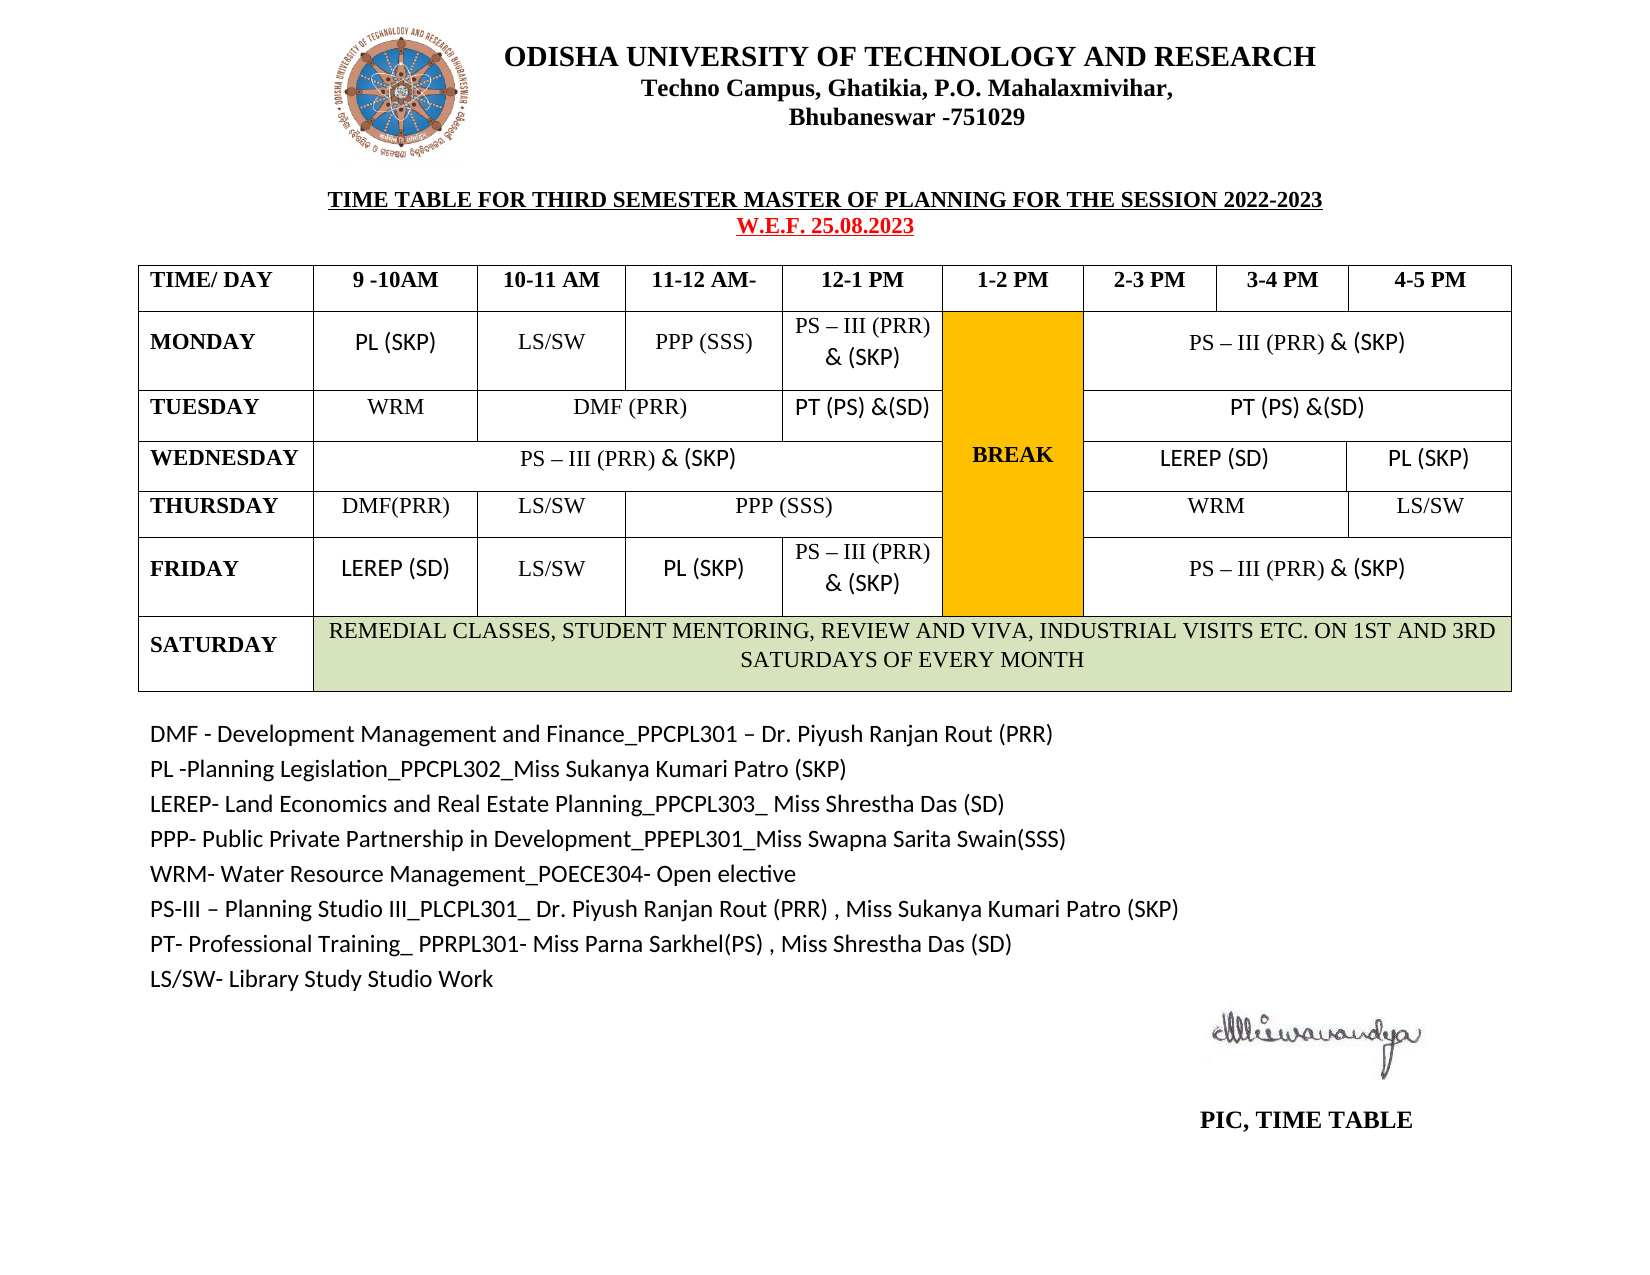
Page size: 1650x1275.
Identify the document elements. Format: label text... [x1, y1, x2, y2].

table_cell DMF(PRR) [314, 492, 477, 537]
table_header 12-1 PM [783, 266, 942, 311]
table_cell BREAK [943, 312, 1083, 616]
table_cell LEREP (SD) [1084, 442, 1346, 491]
table_cell THURSDAY [139, 492, 313, 537]
picture [1200, 998, 1441, 1080]
table_cell REMEDIAL CLASSES, STUDENT MENTORING, REVIEW AND VIVA, INDUSTRIAL VISITS ETC. ON 1ST AND 3RD SATURDAYS OF EVERY MONTH [314, 617, 1511, 691]
table_cell SATURDAY [139, 617, 313, 691]
picture [328, 17, 477, 167]
table_header 1-2 PM [943, 266, 1083, 311]
table_cell LS/SW [478, 538, 625, 616]
table_header 3-4 PM [1217, 266, 1348, 311]
text LEREP- Land Economics and Real Estate Planning_PPCPL303_ Miss Shrestha Das (SD) [150, 788, 1500, 819]
table_cell PS – III (PRR) & (SKP) [783, 312, 942, 390]
table_cell LS/SW [478, 312, 625, 390]
table_cell WRM [314, 391, 477, 441]
table_cell PL (SKP) [1347, 442, 1511, 491]
table_header 4-5 PM [1349, 266, 1511, 311]
text TIME TABLE FOR THIRD SEMESTER MASTER OF PLANNING FOR THE SESSION 2022-2023 [150, 186, 1500, 212]
table_cell DMF (PRR) [478, 391, 782, 441]
table_cell LS/SW [478, 492, 625, 537]
table_cell PS – III (PRR) & (SKP) [1084, 538, 1511, 616]
text PIC, TIME TABLE [1125, 1105, 1500, 1134]
table_cell TUESDAY [139, 391, 313, 441]
text WRM- Water Resource Management_POECE304- Open elective [150, 858, 1500, 889]
table_cell PS – III (PRR) & (SKP) [1084, 312, 1511, 390]
table_cell PPP (SSS) [626, 312, 782, 390]
text PL -Planning Legislation_PPCPL302_Miss Sukanya Kumari Patro (SKP) [150, 753, 1500, 784]
table_cell PL (SKP) [314, 312, 477, 390]
table_cell LEREP (SD) [314, 538, 477, 616]
text DMF - Development Management and Finance_PPCPL301 – Dr. Piyush Ranjan Rout (PRR) [150, 718, 1500, 749]
table_cell MONDAY [139, 312, 313, 390]
text PT- Professional Training_ PPRPL301- Miss Parna Sarkhel(PS) , Miss Shrestha Das (SD) [150, 928, 1500, 959]
table_header 11-12 AM- [626, 266, 782, 311]
text PPP- Public Private Partnership in Development_PPEPL301_Miss Swapna Sarita Swain(SSS) [150, 823, 1500, 854]
text W.E.F. 25.08.2023 [150, 212, 1500, 238]
table_header 10-11 AM [478, 266, 625, 311]
table_cell PS – III (PRR) & (SKP) [314, 442, 942, 491]
table_header 2-3 PM [1084, 266, 1216, 311]
table_header 9 -10AM [314, 266, 477, 311]
table_cell PS – III (PRR) & (SKP) [783, 538, 942, 616]
text LS/SW- Library Study Studio Work [150, 963, 1500, 994]
table_header TIME/ DAY [139, 266, 313, 311]
table_cell PT (PS) &(SD) [783, 391, 942, 441]
table_cell LS/SW [1349, 492, 1511, 537]
table_cell WRM [1084, 492, 1348, 537]
table_cell FRIDAY [139, 538, 313, 616]
text PS-III – Planning Studio III_PLCPL301_ Dr. Piyush Ranjan Rout (PRR) , Miss Sukanya Kumari Patro (SKP) [150, 893, 1500, 924]
table_cell PL (SKP) [626, 538, 782, 616]
table_cell WEDNESDAY [139, 442, 313, 491]
table_cell PPP (SSS) [626, 492, 942, 537]
table_cell PT (PS) &(SD) [1084, 391, 1511, 441]
